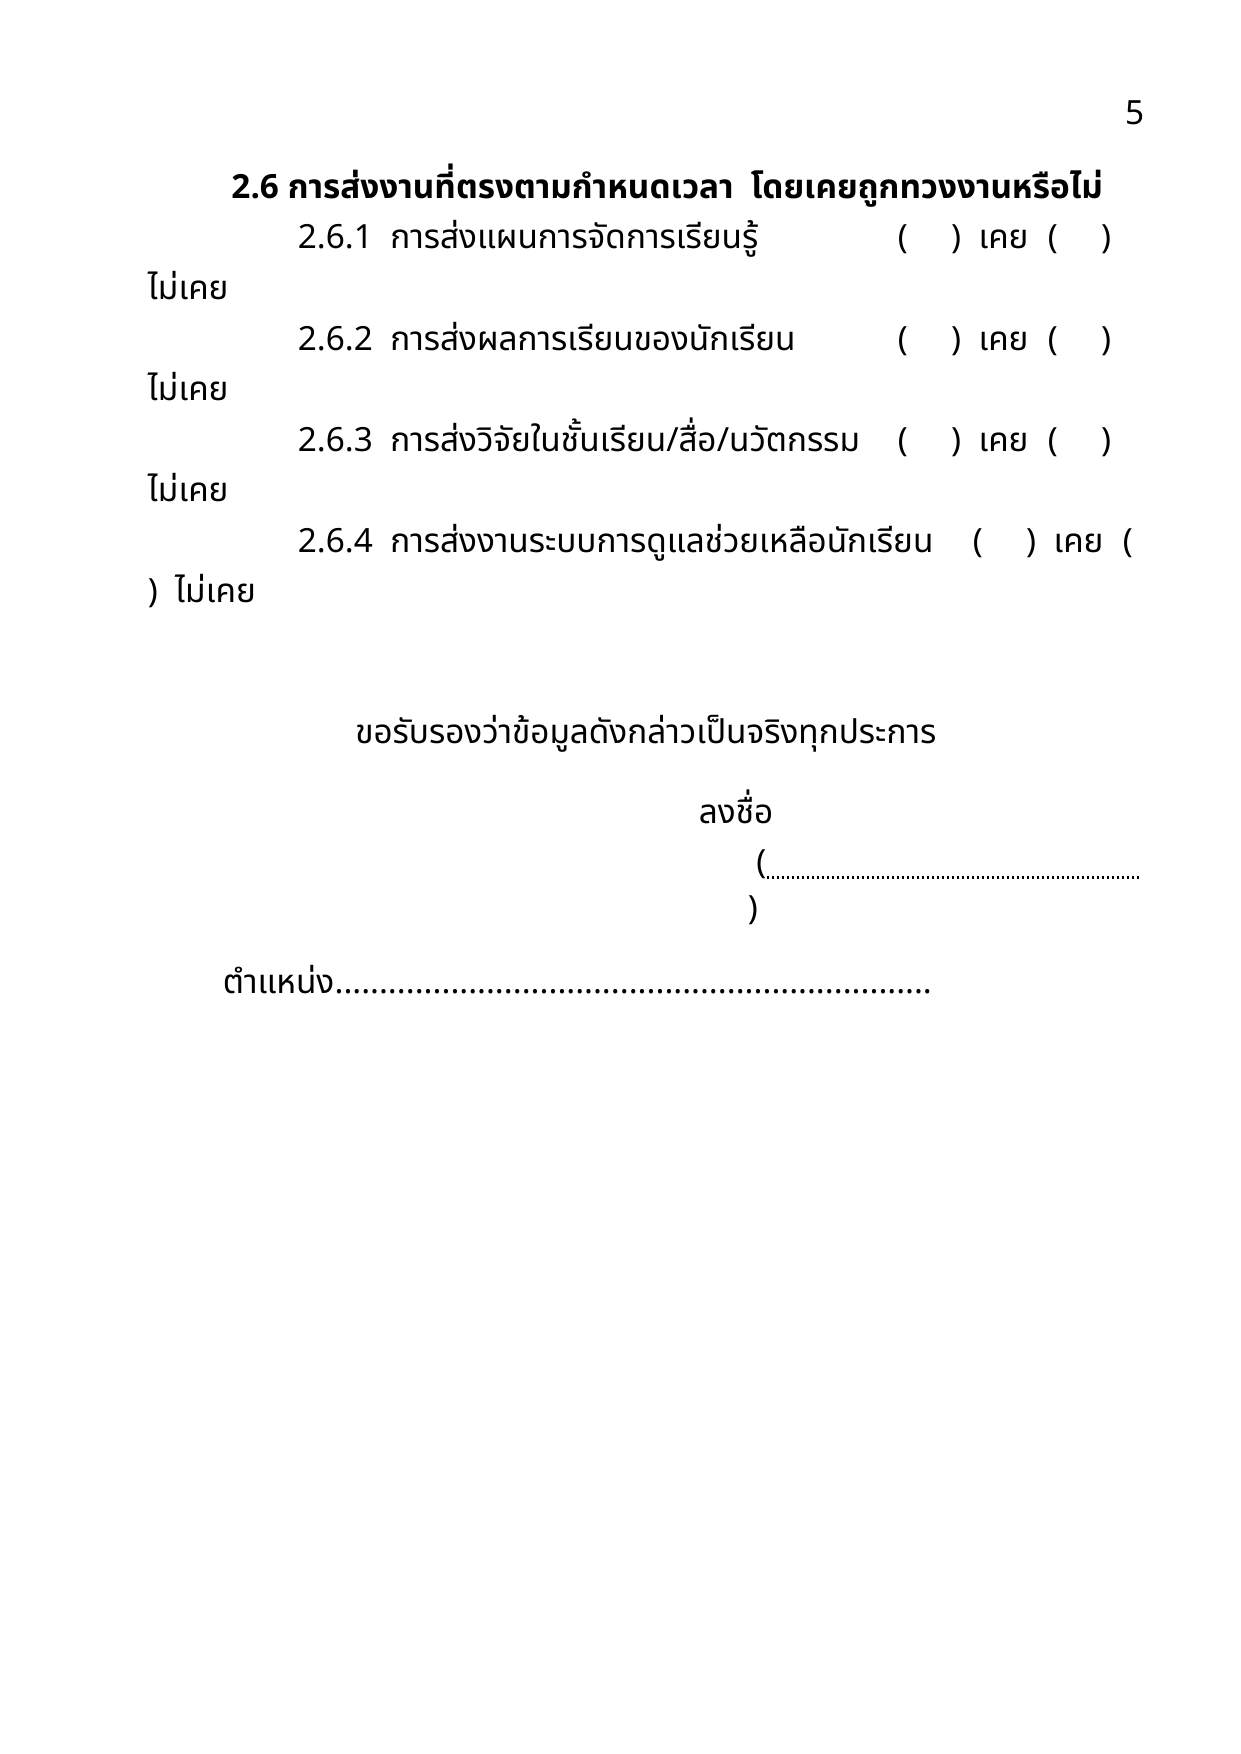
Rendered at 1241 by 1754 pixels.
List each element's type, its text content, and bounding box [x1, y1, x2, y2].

text 2.6.1 การส่งแผนการจัดการเรียนรู้ ( ) เคย ( ) ไม่เคย [148, 213, 1144, 314]
text 2.6 การส่งงานที่ตรงตามกำหนดเวลา โดยเคยถูกทวงงานหรือไม่ [148, 163, 1144, 213]
text ขอรับรองว่าข้อมูลดังกล่าวเป็นจริงทุกประการ [148, 708, 1144, 759]
text ตำแหน่ง................................................................... [148, 929, 1144, 1008]
text 2.6.2 การส่งผลการเรียนของนักเรียน ( ) เคย ( ) ไม่เคย [148, 314, 1144, 415]
text ลงชื่อ [598, 788, 1144, 838]
text ( ) [748, 838, 1144, 929]
text 2.6.3 การส่งวิจัยในชั้นเรียน/สื่อ/นวัตกรรม ( ) เคย ( ) ไม่เคย [148, 415, 1144, 516]
text 2.6.4 การส่งงานระบบการดูแลช่วยเหลือนักเรียน ( ) เคย ( ) ไม่เคย [148, 516, 1144, 618]
